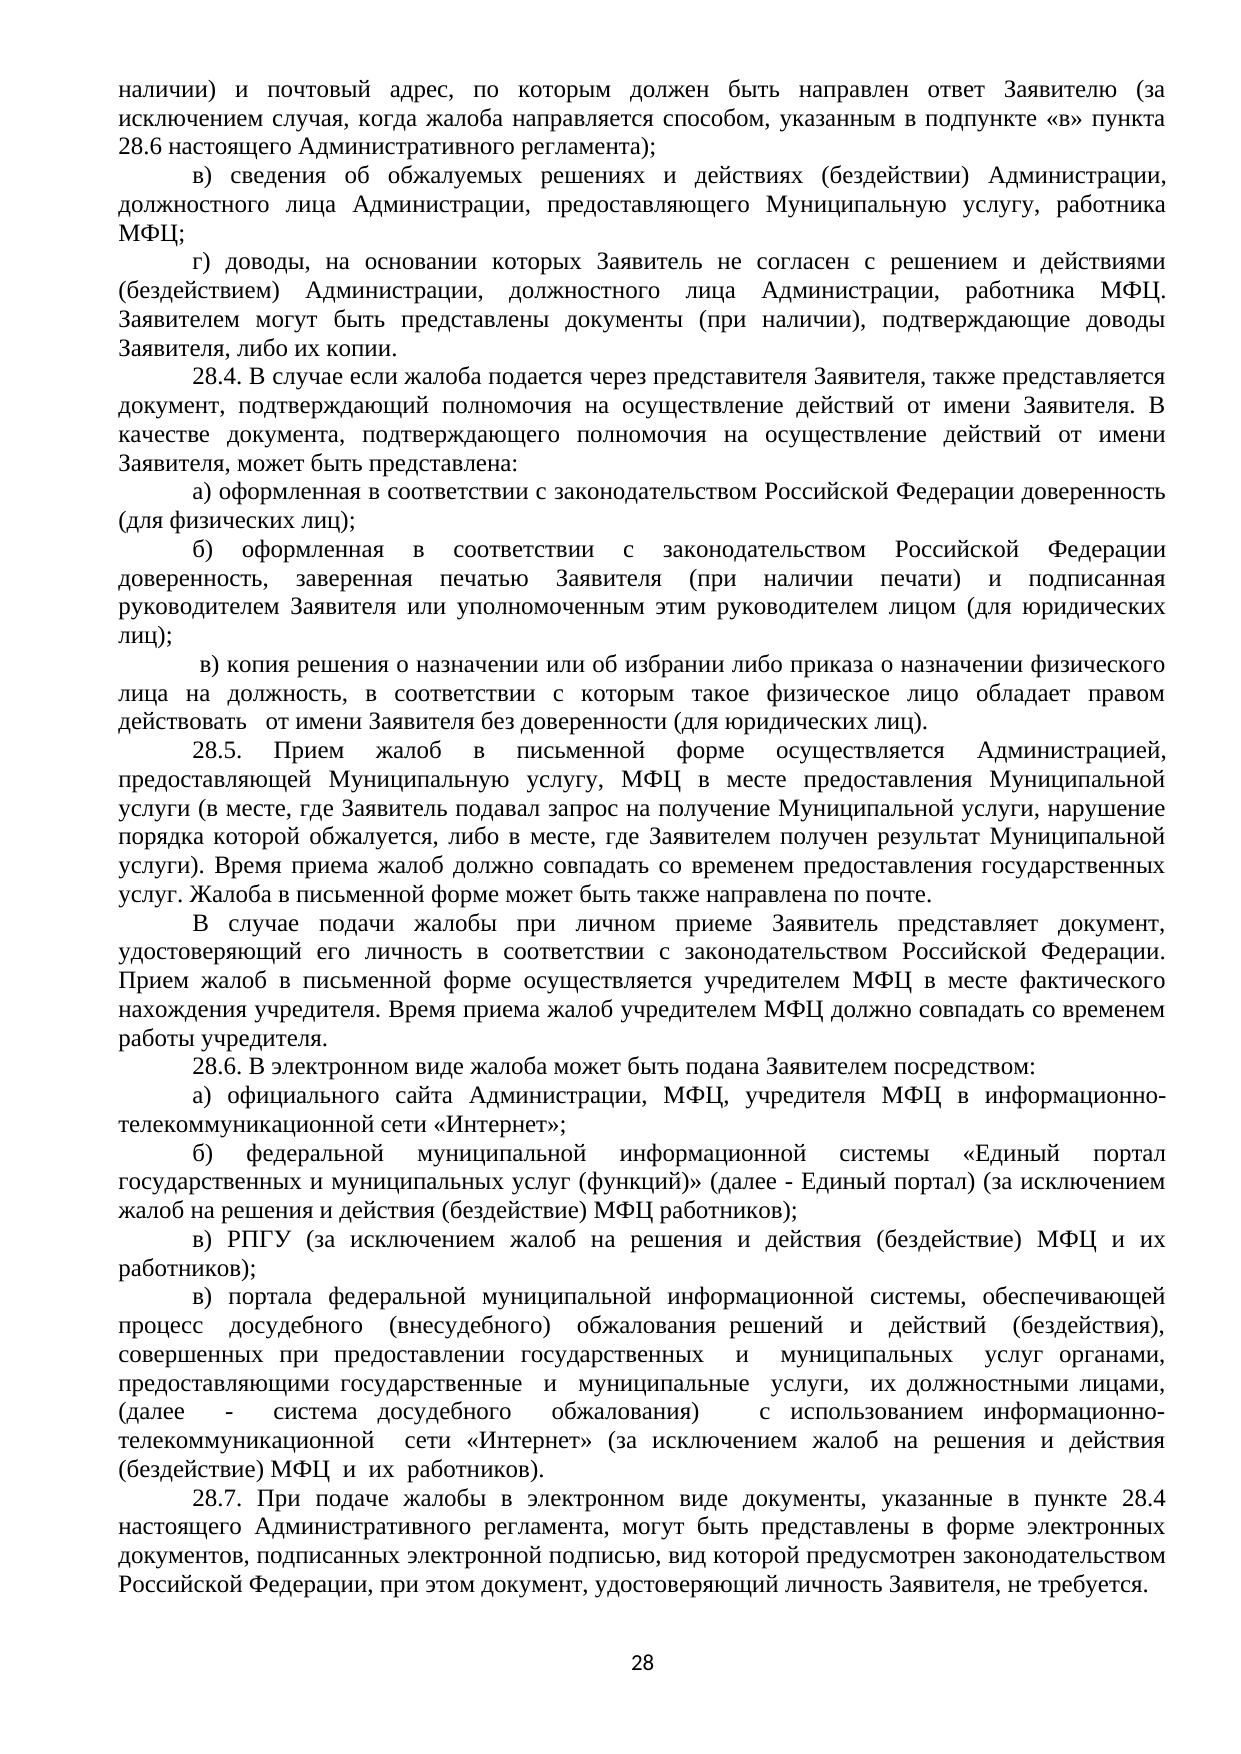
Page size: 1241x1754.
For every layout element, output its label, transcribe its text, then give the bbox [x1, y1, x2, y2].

text г) доводы, на основании которых Заявитель не согласен с решением и действиями (бездействием) Администрации, должностного лица Администрации, работника МФЦ. Заявителем могут быть представлены документы (при наличии), подтверждающие доводы Заявителя, либо их копии. [118, 246, 1167, 361]
text 28.4. В случае если жалоба подается через представителя Заявителя, также представляется документ, подтверждающий полномочия на осуществление действий от имени Заявителя. В качестве документа, подтверждающего полномочия на осуществление действий от имени Заявителя, может быть представлена: [118, 361, 1167, 476]
text в) сведения об обжалуемых решениях и действиях (бездействии) Администрации, должностного лица Администрации, предоставляющего Муниципальную услугу, работника МФЦ; [118, 160, 1167, 246]
text в) РПГУ (за исключением жалоб на решения и действия (бездействие) МФЦ и их работников); [118, 1224, 1167, 1281]
text 28.5. Прием жалоб в письменной форме осуществляется Администрацией, предоставляющей Муниципальную услугу, МФЦ в месте предоставления Муниципальной услуги (в месте, где Заявитель подавал запрос на получение Муниципальной услуги, нарушение порядка которой обжалуется, либо в месте, где Заявителем получен результат Муниципальной услуги). Время приема жалоб должно совпадать со временем предоставления государственных услуг. Жалоба в письменной форме может быть также направлена по почте. [118, 735, 1167, 908]
text 28.7. При подаче жалобы в электронном виде документы, указанные в пункте 28.4 настоящего Административного регламента, могут быть представлены в форме электронных документов, подписанных электронной подписью, вид которой предусмотрен законодательством Российской Федерации, при этом документ, удостоверяющий личность Заявителя, не требуется. [118, 1483, 1167, 1598]
text б) федеральной муниципальной информационной системы «Единый портал государственных и муниципальных услуг (функций)» (далее - Единый портал) (за исключением жалоб на решения и действия (бездействие) МФЦ работников); [118, 1138, 1167, 1224]
text в) портала федеральной муниципальной информационной системы, обеспечивающей процесс досудебного (внесудебного) обжалования решений и действий (бездействия), совершенных при предоставлении государственных и муниципальных услуг органами, предоставляющими государственные и муниципальные услуги, их должностными лицами, (далее - система досудебного обжалования) с использованием информационно-телекоммуникационной сети «Интернет» (за исключением жалоб на решения и действия (бездействие) МФЦ и их работников). [118, 1281, 1167, 1483]
text а) официального сайта Администрации, МФЦ, учредителя МФЦ в информационно-телекоммуникационной сети «Интернет»; [118, 1080, 1167, 1138]
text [118, 74, 1167, 160]
text а) оформленная в соответствии с законодательством Российской Федерации доверенность (для физических лиц); [118, 476, 1167, 534]
text б) оформленная в соответствии с законодательством Российской Федерации доверенность, заверенная печатью Заявителя (при наличии печати) и подписанная руководителем Заявителя или уполномоченным этим руководителем лицом (для юридических лиц); [118, 534, 1167, 649]
text в) копия решения о назначении или об избрании либо приказа о назначении физического лица на должность, в соответствии с которым такое физическое лицо обладает правом действовать от имени Заявителя без доверенности (для юридических лиц). [118, 649, 1167, 735]
text В случае подачи жалобы при личном приеме Заявитель представляет документ, удостоверяющий его личность в соответствии с законодательством Российской Федерации. Прием жалоб в письменной форме осуществляется учредителем МФЦ в месте фактического нахождения учредителя. Время приема жалоб учредителем МФЦ должно совпадать со временем работы учредителя. [118, 908, 1167, 1051]
text 28.6. В электронном виде жалоба может быть подана Заявителем посредством: [118, 1051, 1167, 1080]
